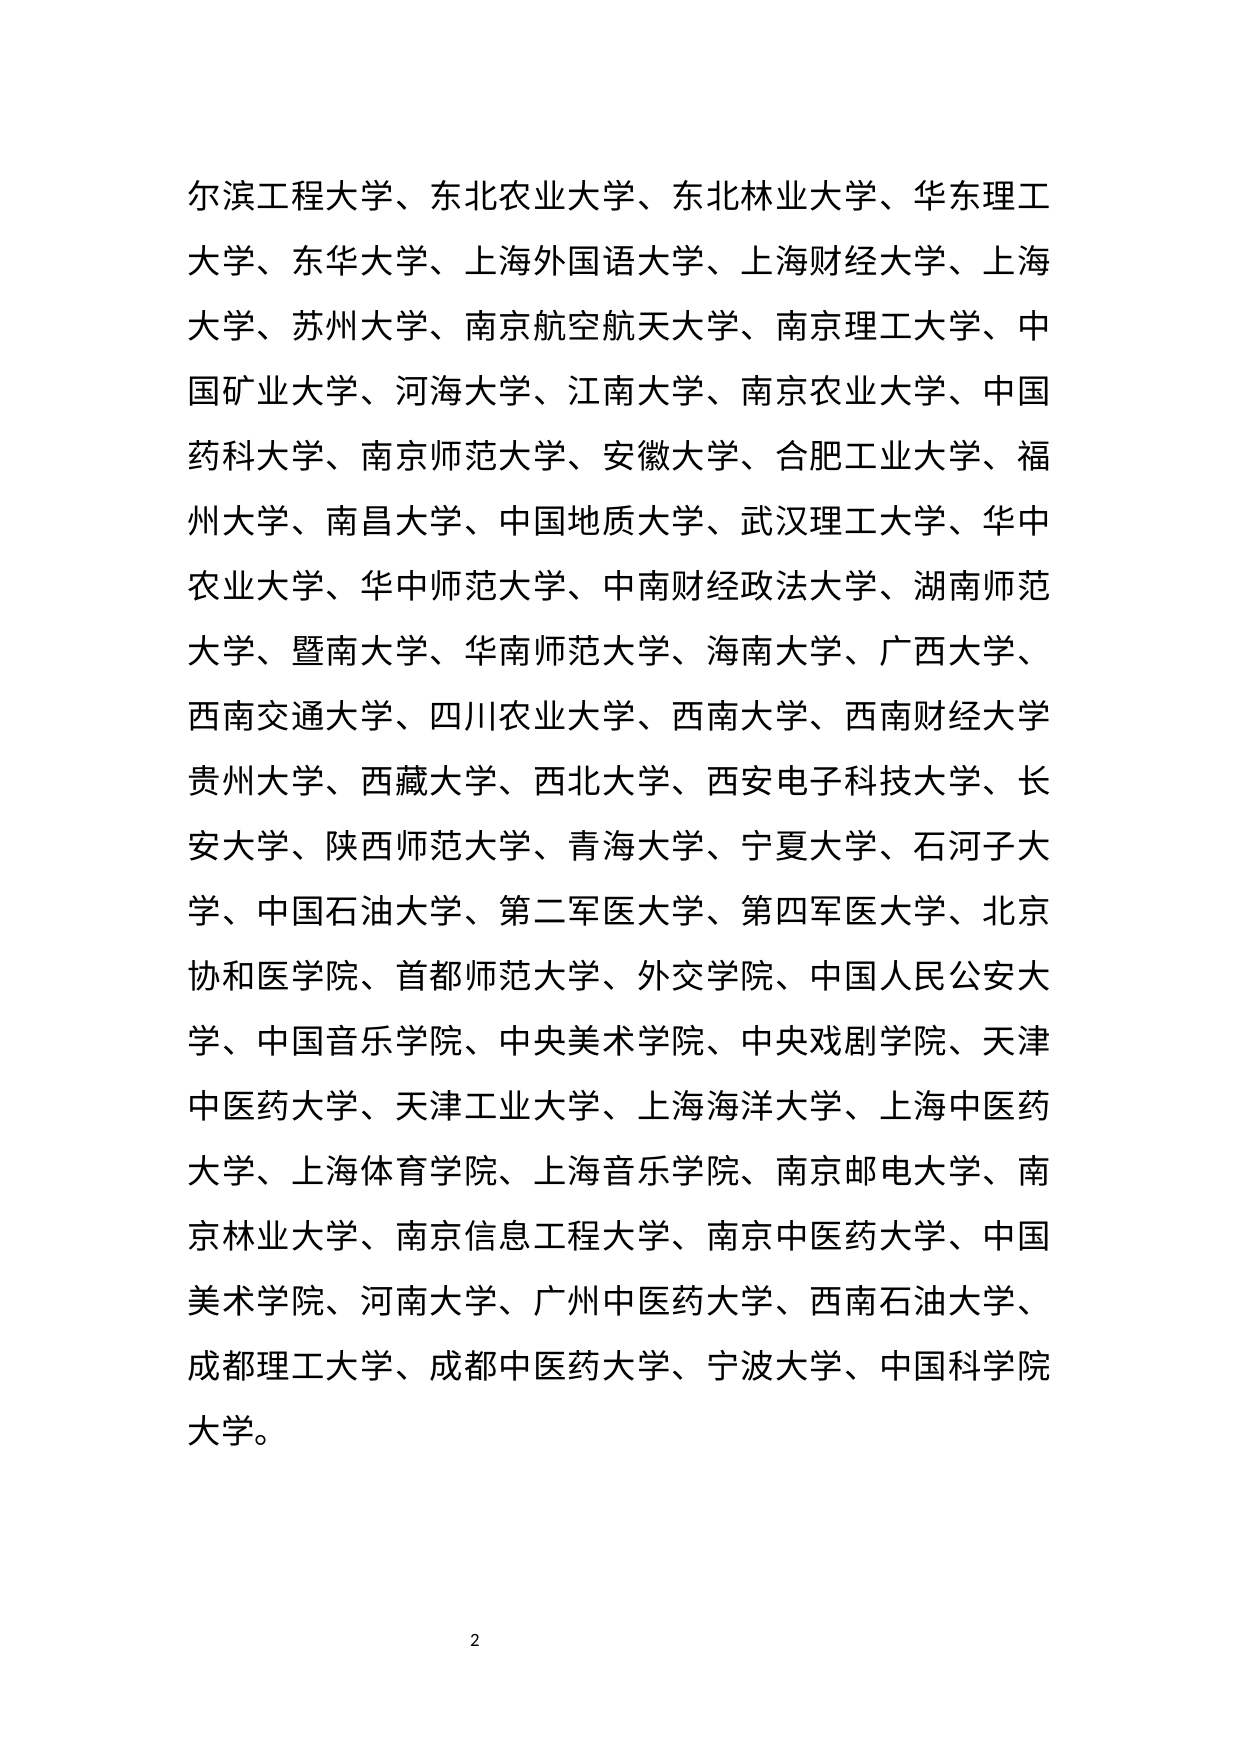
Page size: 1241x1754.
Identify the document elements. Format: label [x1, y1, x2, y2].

text [187, 162, 1053, 1462]
